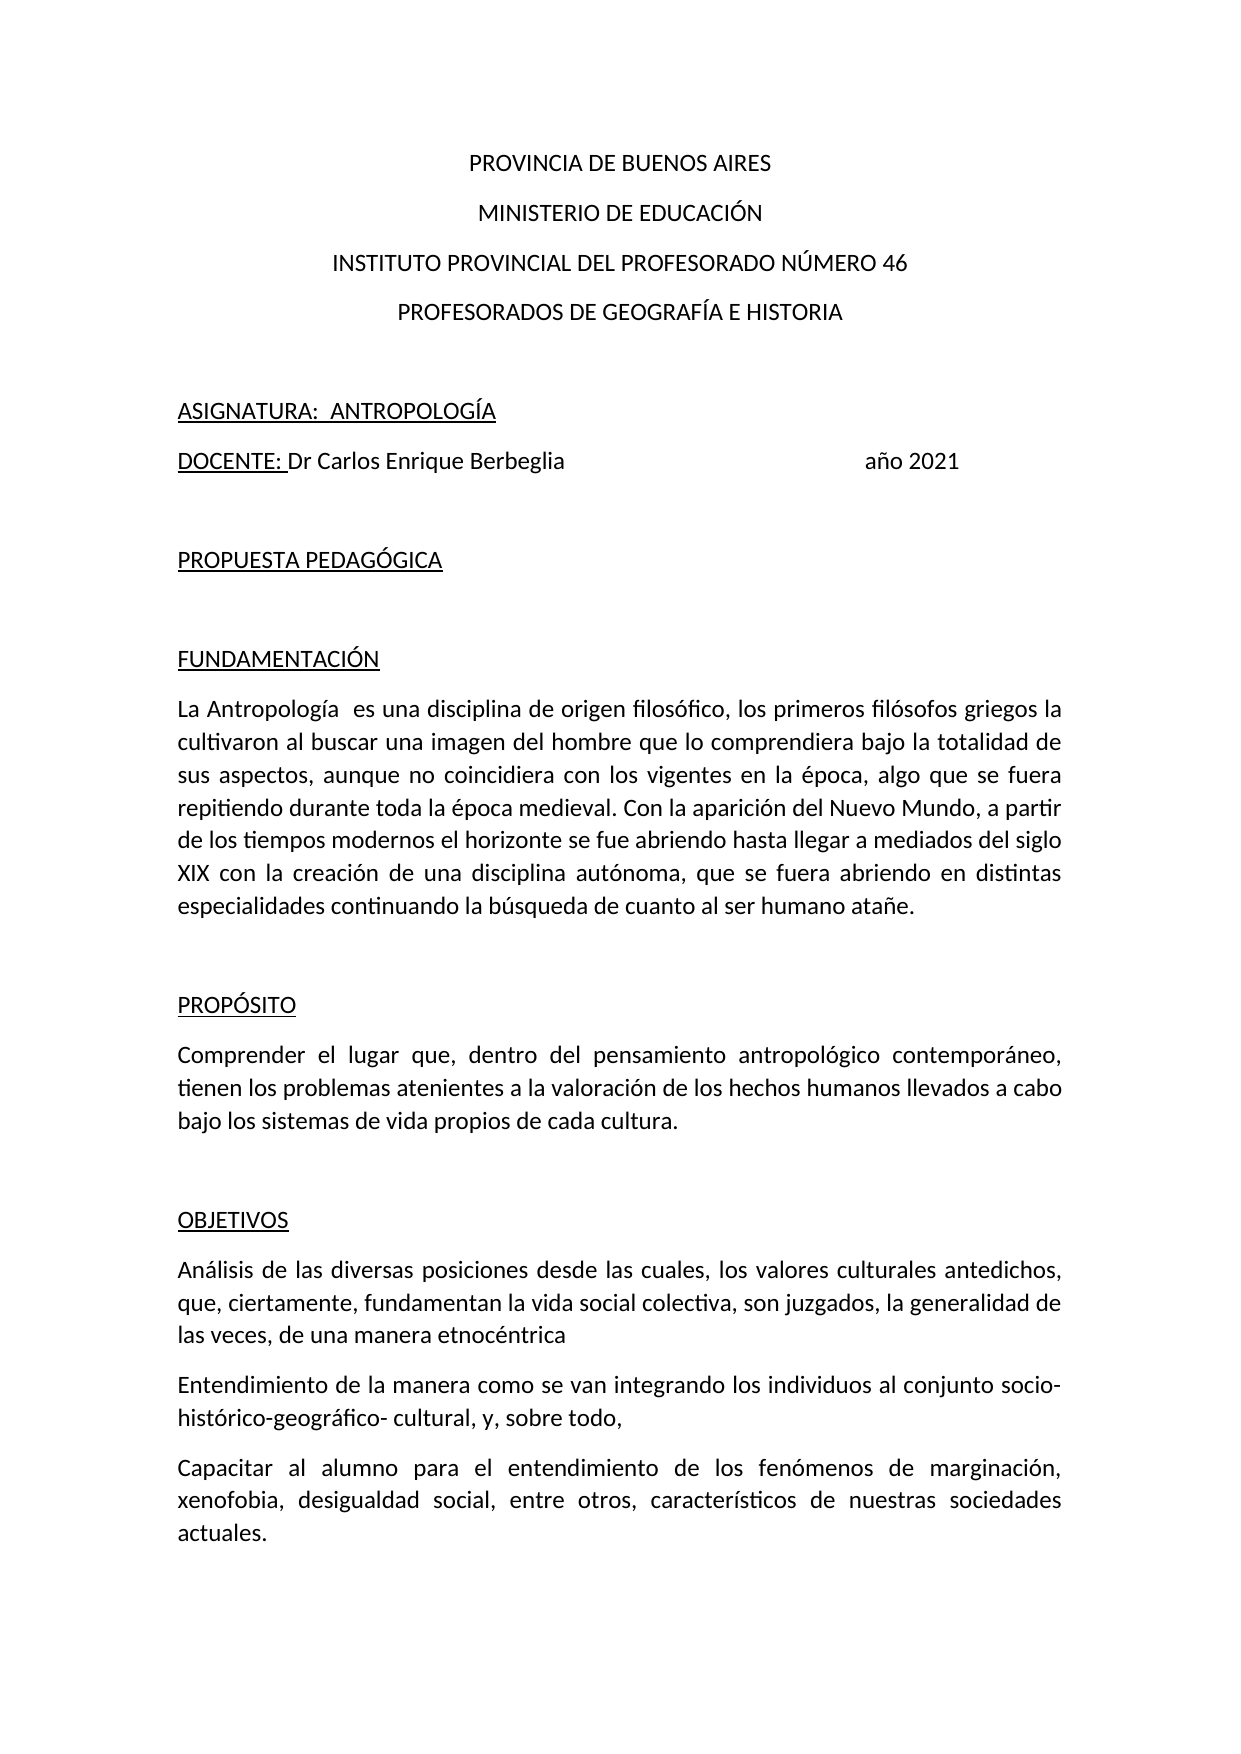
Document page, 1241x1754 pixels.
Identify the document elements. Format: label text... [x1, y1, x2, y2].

text PROVINCIA DE BUENOS AIRES [177, 148, 1063, 178]
text MINISTERIO DE EDUCACIÓN [177, 197, 1063, 228]
text ASIGNATURA: ANTROPOLOGÍA [177, 396, 1063, 426]
text PROFESORADOS DE GEOGRAFÍA E HISTORIA [177, 296, 1063, 327]
text DOCENTE: Dr Carlos Enrique Berbeglia año 2021 [177, 445, 1063, 476]
text Comprender el lugar que, dentro del pensamiento antropológico contemporáneo, tienen los problemas atenientes a la valoración de los hechos humanos llevados a cabo bajo los sistemas de vida propios de cada cultura. [177, 1039, 1063, 1136]
text PROPÓSITO [177, 990, 1063, 1020]
text PROPUESTA PEDAGÓGICA [177, 544, 1063, 575]
text Capacitar al alumno para el entendimiento de los fenómenos de marginación, xenofobia, desigualdad social, entre otros, característicos de nuestras sociedades actuales. [177, 1452, 1063, 1548]
text INSTITUTO PROVINCIAL DEL PROFESORADO NÚMERO 46 [177, 247, 1063, 277]
text Entendimiento de la manera como se van integrando los individuos al conjunto socio-histórico-geográfico- cultural, y, sobre todo, [177, 1369, 1063, 1433]
text Análisis de las diversas posiciones desde las cuales, los valores culturales antedichos, que, ciertamente, fundamentan la vida social colectiva, son juzgados, la generalidad de las veces, de una manera etnocéntrica [177, 1254, 1063, 1350]
text La Antropología es una disciplina de origen filosófico, los primeros filósofos griegos la cultivaron al buscar una imagen del hombre que lo comprendiera bajo la totalidad de sus aspectos, aunque no coincidiera con los vigentes en la época, algo que se fuera repitiendo durante toda la época medieval. Con la aparición del Nuevo Mundo, a partir de los tiempos modernos el horizonte se fue abriendo hasta llegar a mediados del siglo XIX con la creación de una disciplina autónoma, que se fuera abriendo en distintas especialidades continuando la búsqueda de cuanto al ser humano atañe. [177, 693, 1063, 921]
text OBJETIVOS [177, 1204, 1063, 1235]
text FUNDAMENTACIÓN [177, 643, 1063, 674]
